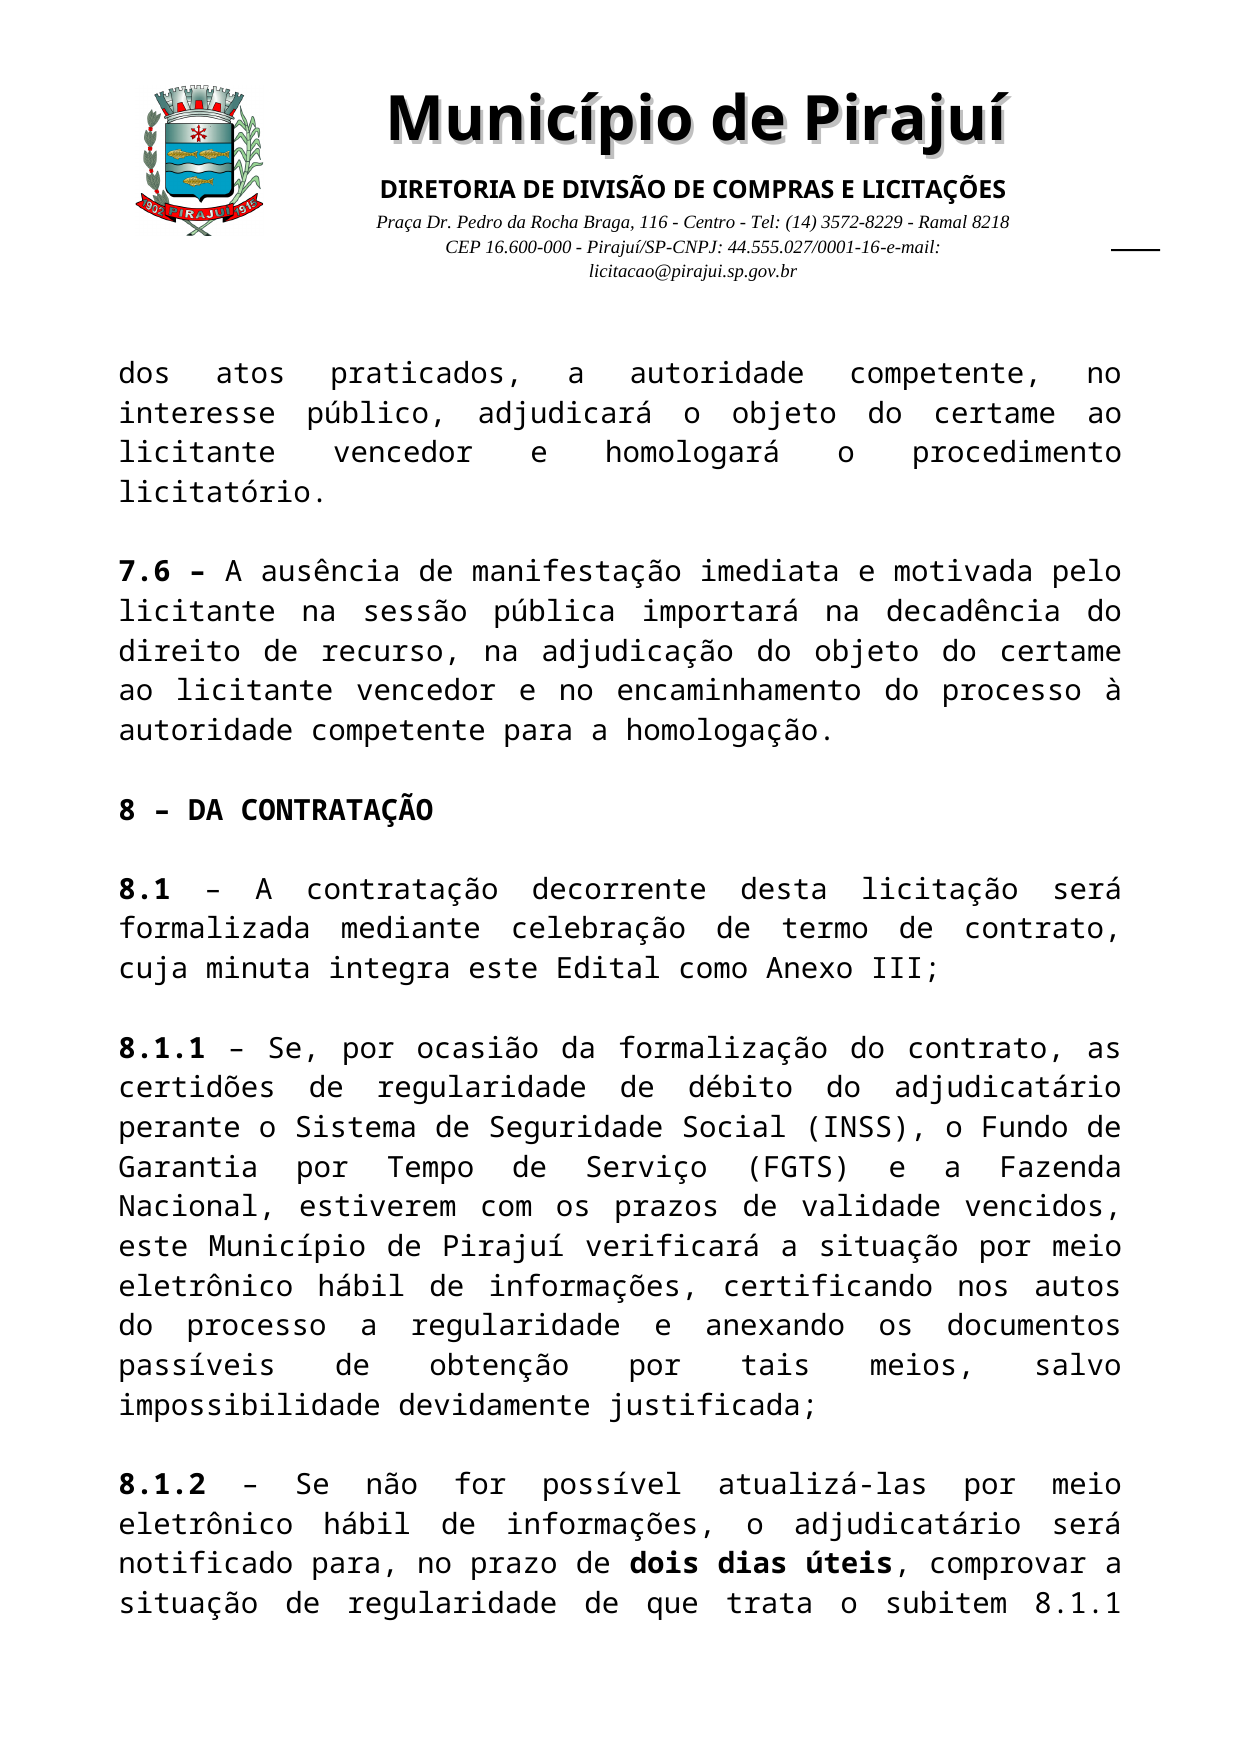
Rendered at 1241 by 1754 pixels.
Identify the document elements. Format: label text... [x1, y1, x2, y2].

text 8 – DA CONTRATAÇÃO [118, 789, 1122, 828]
text 8.1.1 – Se, por ocasião da formalização do contrato, as certidões de regularidade de débito do adjudicatário perante o Sistema de Seguridade Social (INSS), o Fundo de Garantia por Tempo de Serviço (FGTS) e a Fazenda Nacional, estiverem com os prazos de validade vencidos, este Município de Pirajuí verificará a situação por meio eletrônico hábil de informações, certificando nos autos do processo a regularidade e anexando os documentos passíveis de obtenção por tais meios, salvo impossibilidade devidamente justificada; [118, 1027, 1122, 1424]
text 7.6 – A ausência de manifestação imediata e motivada pelo licitante na sessão pública importará na decadência do direito de recurso, na adjudicação do objeto do certame ao licitante vencedor e no encaminhamento do processo à autoridade competente para a homologação. [118, 551, 1122, 749]
picture [135, 85, 264, 236]
text 8.1 – A contratação decorrente desta licitação será formalizada mediante celebração de termo de contrato, cuja minuta integra este Edital como Anexo III; [118, 868, 1122, 987]
